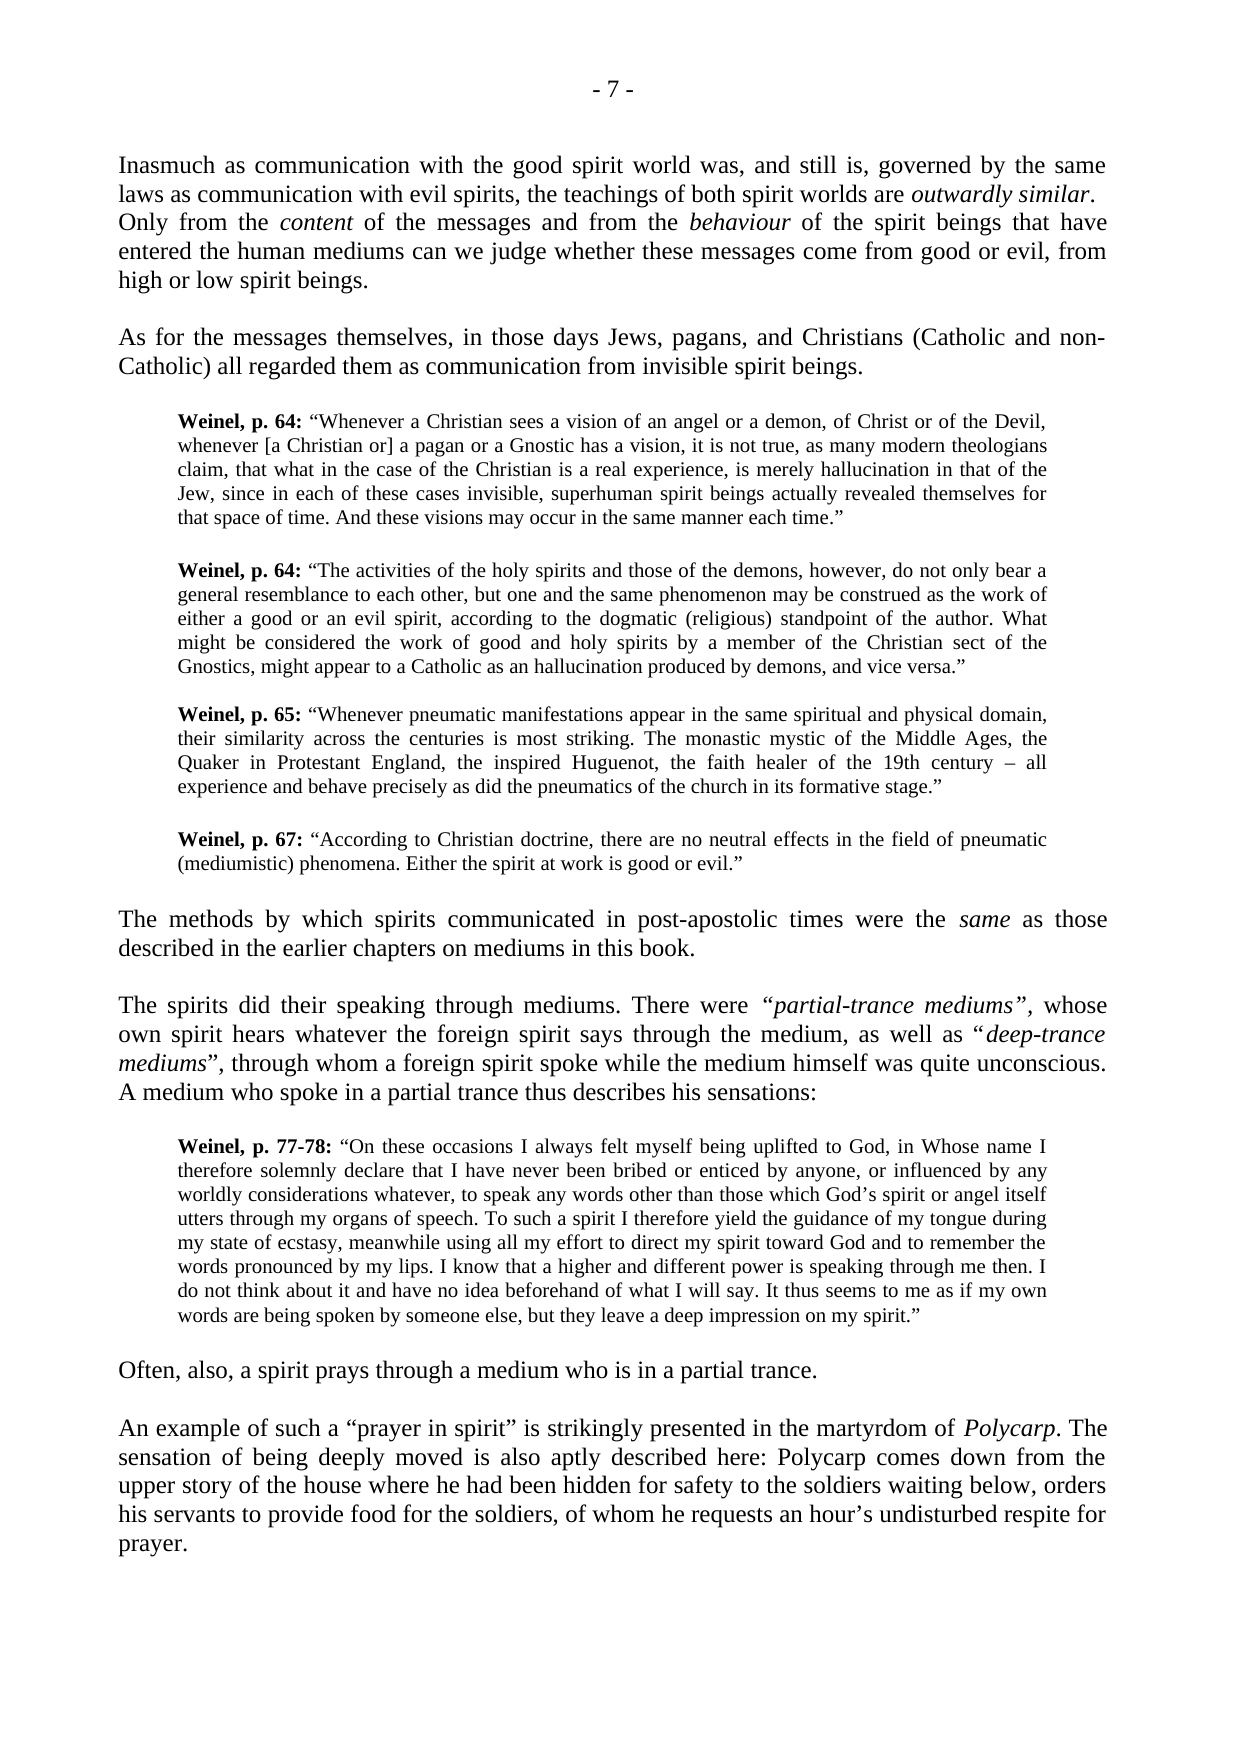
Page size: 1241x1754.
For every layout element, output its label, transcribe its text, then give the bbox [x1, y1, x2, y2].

text Weinel, p. 77-78: “On these occasions I always felt myself being uplifted to God, in Whose name I therefore solemnly declare that I have never been bribed or enticed by anyone, or influenced by any worldly considerations whatever, to speak any words other than those which God’s spirit or angel itself utters through my organs of speech. To such a spirit I therefore yield the guidance of my tongue during my state of ecstasy, meanwhile using all my effort to direct my spirit toward God and to remember the words pronounced by my lips. I know that a higher and different power is speaking through me then. I do not think about it and have no idea beforehand of what I will say. It thus seems to me as if my own words are being spoken by someone else, but they leave a deep impression on my spirit.” [177, 1134, 1048, 1327]
text Weinel, p. 64: “The activities of the holy spirits and those of the demons, however, do not only bear a general resemblance to each other, but one and the same phenomenon may be construed as the work of either a good or an evil spirit, according to the dogmatic (religious) standpoint of the author. What might be considered the work of good and holy spirits by a member of the Christian sect of the Gnostics, might appear to a Catholic as an hallucination produced by demons, and vice versa.” [177, 558, 1048, 678]
text The methods by which spirits communicated in post-apostolic times were the same as those described in the earlier chapters on mediums in this book. [118, 904, 1107, 962]
text An example of such a “prayer in spirit” is strikingly presented in the martyrdom of Polycarp. The sensation of being deeply moved is also aptly described here: Polycarp comes down from the upper story of the house where he had been hidden for safety to the soldiers waiting below, orders his servants to provide food for the soldiers, of whom he requests an hour’s undisturbed respite for prayer. [118, 1413, 1107, 1557]
text The spirits did their speaking through mediums. There were “partial-trance mediums”, whose own spirit hears whatever the foreign spirit says through the medium, as well as “deep-trance mediums”, through whom a foreign spirit spoke while the medium himself was quite unconscious. A medium who spoke in a partial trance thus describes his sensations: [118, 990, 1107, 1105]
text Weinel, p. 67: “According to Christian doctrine, there are no neutral effects in the field of pneumatic (mediumistic) phenomena. Either the spirit at work is good or evil.” [177, 827, 1048, 875]
text Inasmuch as communication with the good spirit world was, and still is, governed by the same laws as communication with evil spirits, the teachings of both spirit worlds are outwardly similar. [118, 150, 1107, 207]
text Often, also, a spirit prays through a medium who is in a partial trance. [118, 1355, 1107, 1384]
text Weinel, p. 64: “Whenever a Christian sees a vision of an angel or a demon, of Christ or of the Devil, whenever [a Christian or] a pagan or a Gnostic has a vision, it is not true, as many modern theologians claim, that what in the case of the Christian is a real experience, is merely hallucination in that of the Jew, since in each of these cases invisible, superhuman spirit beings actually revealed themselves for that space of time. And these visions may occur in the same manner each time.” [177, 409, 1048, 529]
text Weinel, p. 65: “Whenever pneumatic manifestations appear in the same spiritual and physical domain, their similarity across the centuries is most striking. The monastic mystic of the Middle Ages, the Quaker in Protestant England, the inspired Huguenot, the faith healer of the 19th century – all experience and behave precisely as did the pneumatics of the church in its formative stage.” [177, 702, 1048, 798]
text Only from the content of the messages and from the behaviour of the spirit beings that have entered the human mediums can we judge whether these messages come from good or evil, from high or low spirit beings. [118, 207, 1107, 294]
text As for the messages themselves, in those days Jews, pagans, and Christians (Catholic and non-Catholic) all regarded them as communication from invisible spirit beings. [118, 322, 1107, 380]
